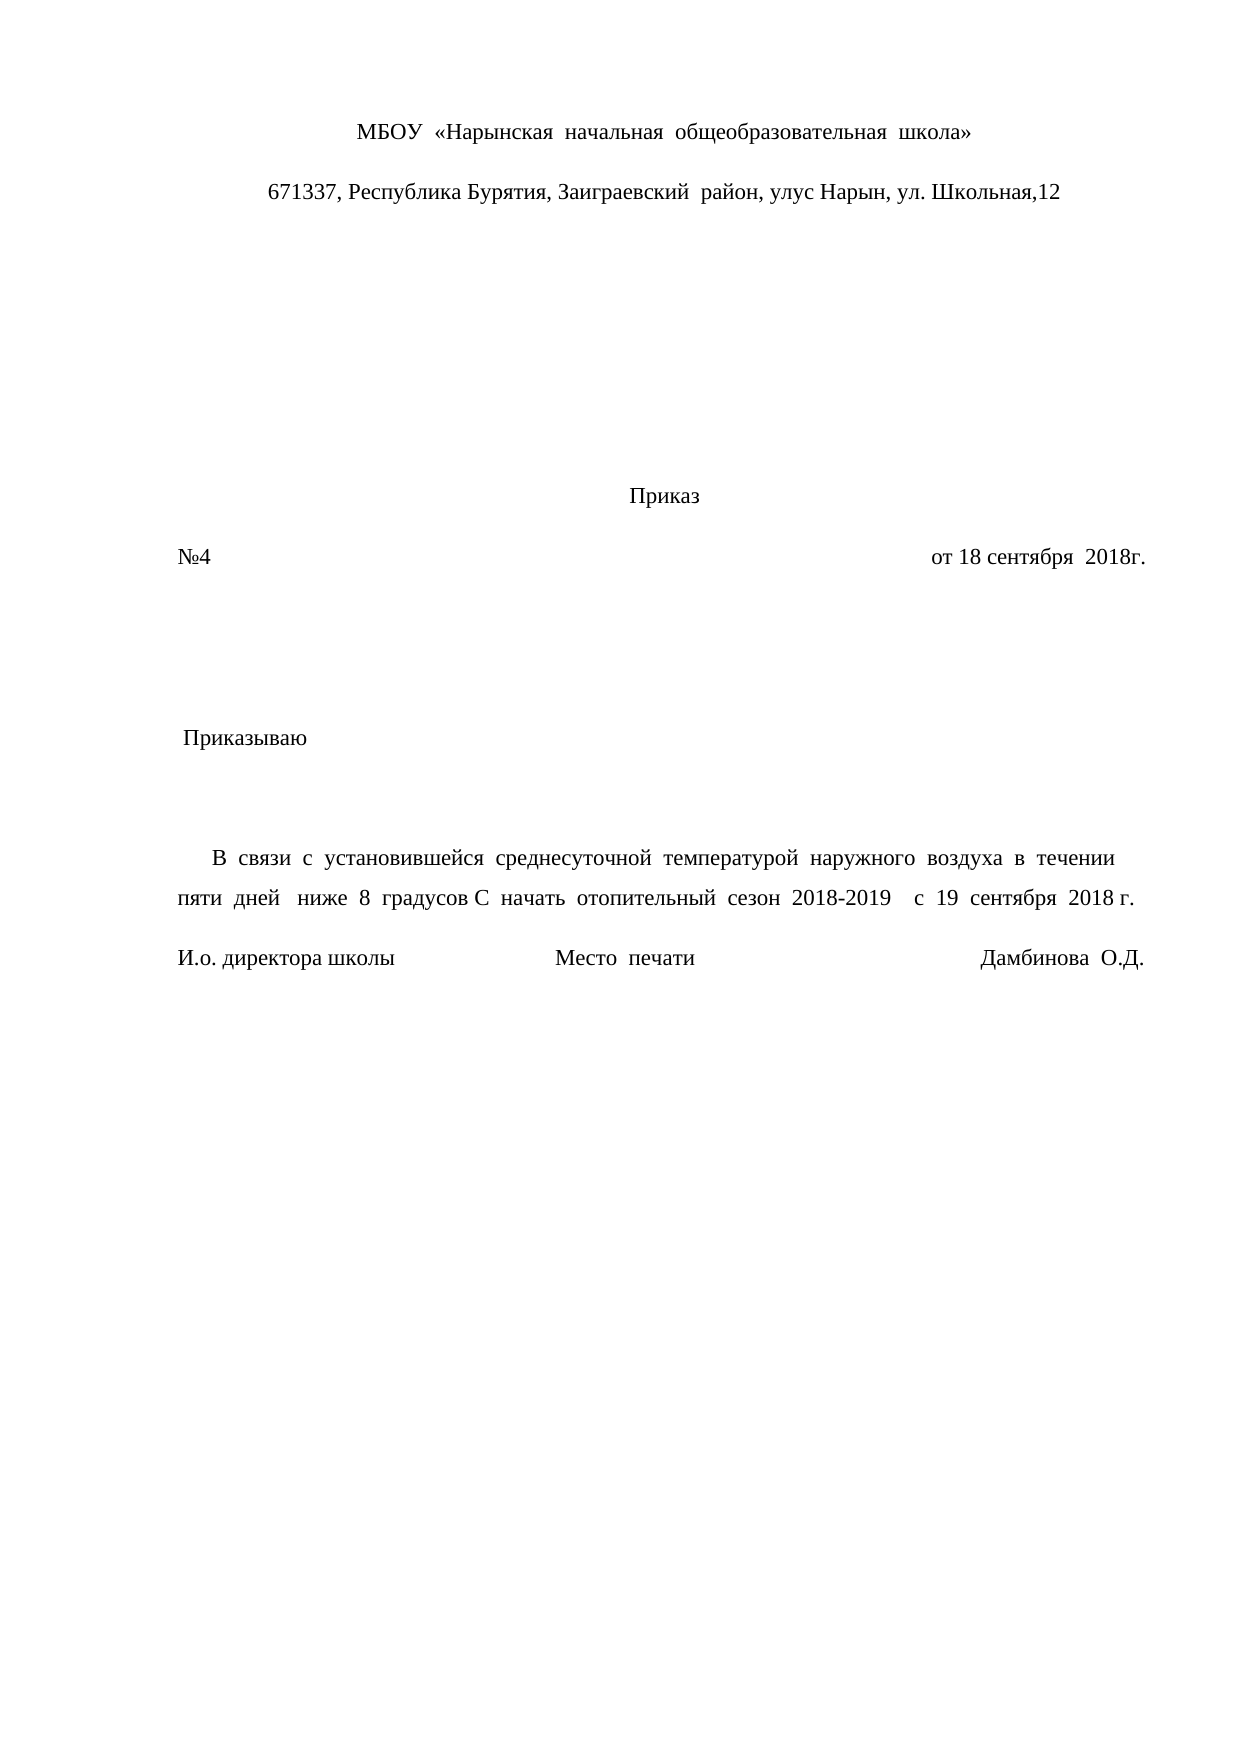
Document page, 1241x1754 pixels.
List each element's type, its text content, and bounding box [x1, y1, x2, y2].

text И.о. директора школы Место печати Дамбинова О.Д. [177, 944, 1152, 971]
text №4 от 18 сентября 2018г. [177, 543, 1152, 569]
text 671337, Республика Бурятия, Заиграевский район, улус Нарын, ул. Школьная,12 [177, 178, 1152, 205]
text Приказ [177, 482, 1152, 509]
text МБОУ «Нарынская начальная общеобразовательная школа» [177, 118, 1152, 144]
text В связи с установившейся среднесуточной температурой наружного воздуха в течении пяти дней ниже 8 градусов С начать отопительный сезон 2018-2019 с 19 сентября 2018 г. [177, 844, 1152, 910]
text Приказываю [177, 724, 1152, 750]
